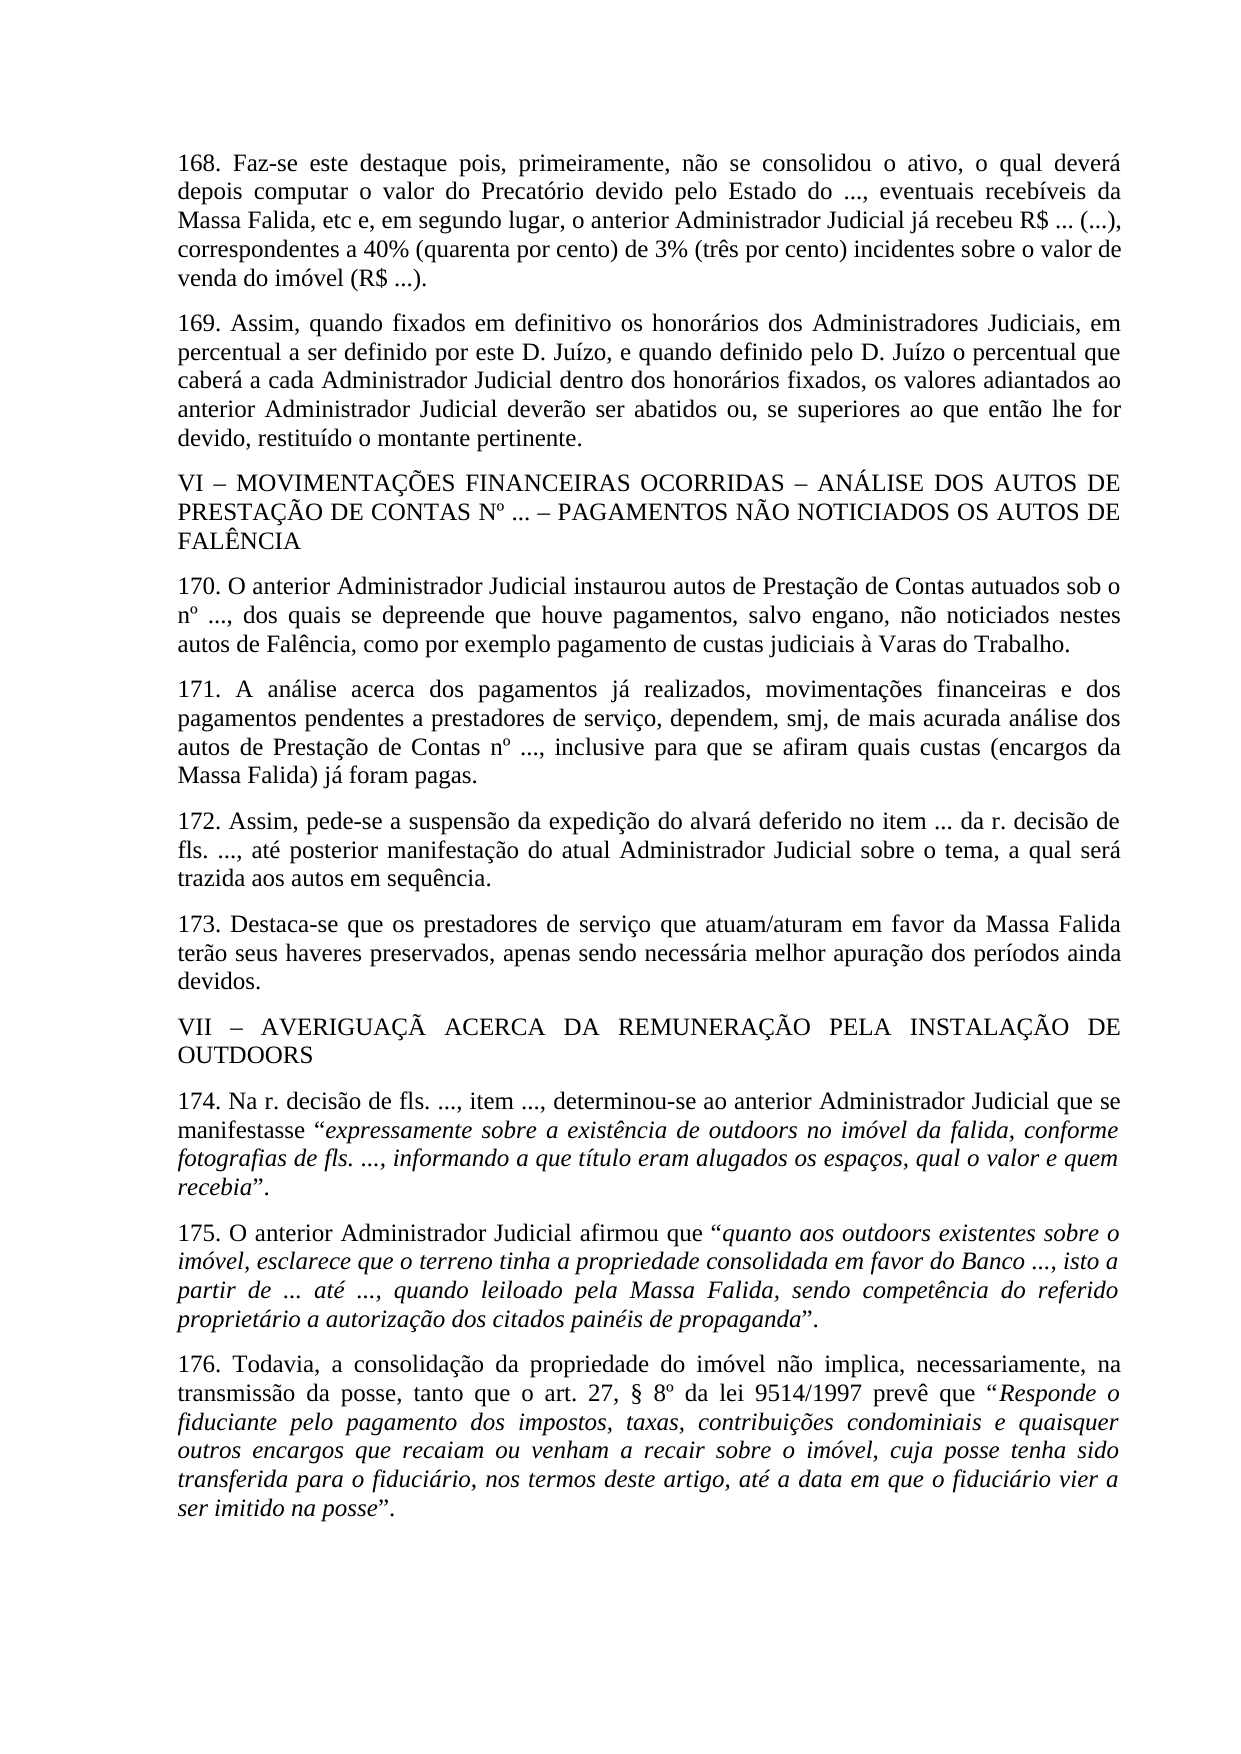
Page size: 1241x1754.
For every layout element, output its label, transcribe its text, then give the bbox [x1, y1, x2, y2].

text 174. Na r. decisão de fls. ..., item ..., determinou-se ao anterior Administrador Judicial que se manifestasse “expressamente sobre a existência de outdoors no imóvel da falida, conforme fotografias de fls. ..., informando a que título eram alugados os espaços, qual o valor e quem recebia”. [177, 1086, 1122, 1201]
text VI – MOVIMENTAÇÕES FINANCEIRAS OCORRIDAS – ANÁLISE DOS AUTOS DE PRESTAÇÃO DE CONTAS Nº ... – PAGAMENTOS NÃO NOTICIADOS OS AUTOS DE FALÊNCIA [177, 468, 1122, 555]
text 173. Destaca-se que os prestadores de serviço que atuam/aturam em favor da Massa Falida terão seus haveres preservados, apenas sendo necessária melhor apuração dos períodos ainda devidos. [177, 909, 1122, 995]
text 171. A análise acerca dos pagamentos já realizados, movimentações financeiras e dos pagamentos pendentes a prestadores de serviço, dependem, smj, de mais acurada análise dos autos de Prestação de Contas nº ..., inclusive para que se afiram quais custas (encargos da Massa Falida) já foram pagas. [177, 674, 1122, 789]
text VII – AVERIGUAÇÃ ACERCA DA REMUNERAÇÃO PELA INSTALAÇÃO DE OUTDOORS [177, 1012, 1122, 1069]
text 175. O anterior Administrador Judicial afirmou que “quanto aos outdoors existentes sobre o imóvel, esclarece que o terreno tinha a propriedade consolidada em favor do Banco ..., isto a partir de ... até ..., quando leiloado pela Massa Falida, sendo competência do referido proprietário a autorização dos citados painéis de propaganda”. [177, 1218, 1122, 1333]
text 172. Assim, pede-se a suspensão da expedição do alvará deferido no item ... da r. decisão de fls. ..., até posterior manifestação do atual Administrador Judicial sobre o tema, a qual será trazida aos autos em sequência. [177, 806, 1122, 892]
text 169. Assim, quando fixados em definitivo os honorários dos Administradores Judiciais, em percentual a ser definido por este D. Juízo, e quando definido pelo D. Juízo o percentual que caberá a cada Administrador Judicial dentro dos honorários fixados, os valores adiantados ao anterior Administrador Judicial deverão ser abatidos ou, se superiores ao que então lhe for devido, restituído o montante pertinente. [177, 308, 1122, 452]
text 168. Faz-se este destaque pois, primeiramente, não se consolidou o ativo, o qual deverá depois computar o valor do Precatório devido pelo Estado do ..., eventuais recebíveis da Massa Falida, etc e, em segundo lugar, o anterior Administrador Judicial já recebeu R$ ... (...), correspondentes a 40% (quarenta por cento) de 3% (três por cento) incidentes sobre o valor de venda do imóvel (R$ ...). [177, 148, 1122, 291]
text 176. Todavia, a consolidação da propriedade do imóvel não implica, necessariamente, na transmissão da posse, tanto que o art. 27, § 8º da lei 9514/1997 prevê que “Responde o fiduciante pelo pagamento dos impostos, taxas, contribuições condominiais e quaisquer outros encargos que recaiam ou venham a recair sobre o imóvel, cuja posse tenha sido transferida para o fiduciário, nos termos deste artigo, até a data em que o fiduciário vier a ser imitido na posse”. [177, 1349, 1122, 1522]
text 170. O anterior Administrador Judicial instaurou autos de Prestação de Contas autuados sob o nº ..., dos quais se depreende que houve pagamentos, salvo engano, não noticiados nestes autos de Falência, como por exemplo pagamento de custas judiciais à Varas do Trabalho. [177, 571, 1122, 658]
